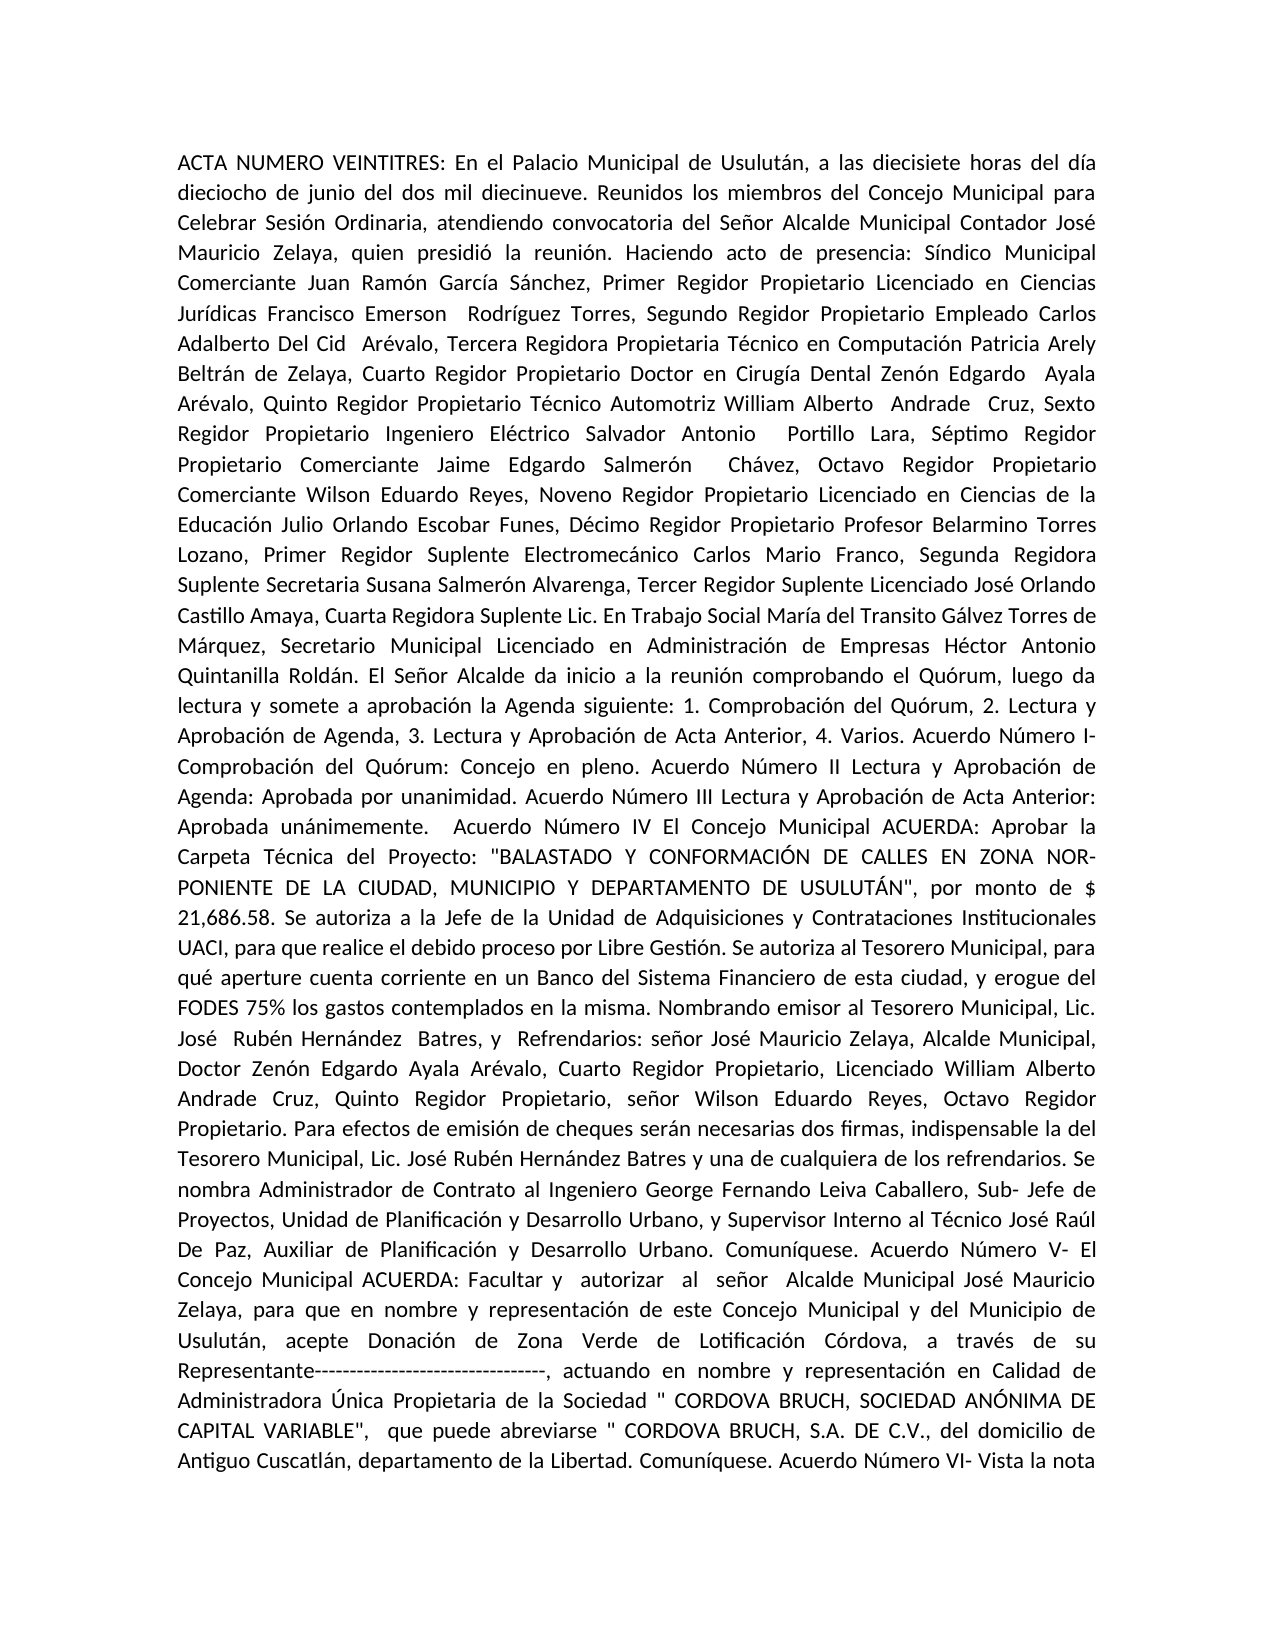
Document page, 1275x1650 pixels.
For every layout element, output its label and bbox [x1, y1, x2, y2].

text [177, 148, 1098, 1474]
